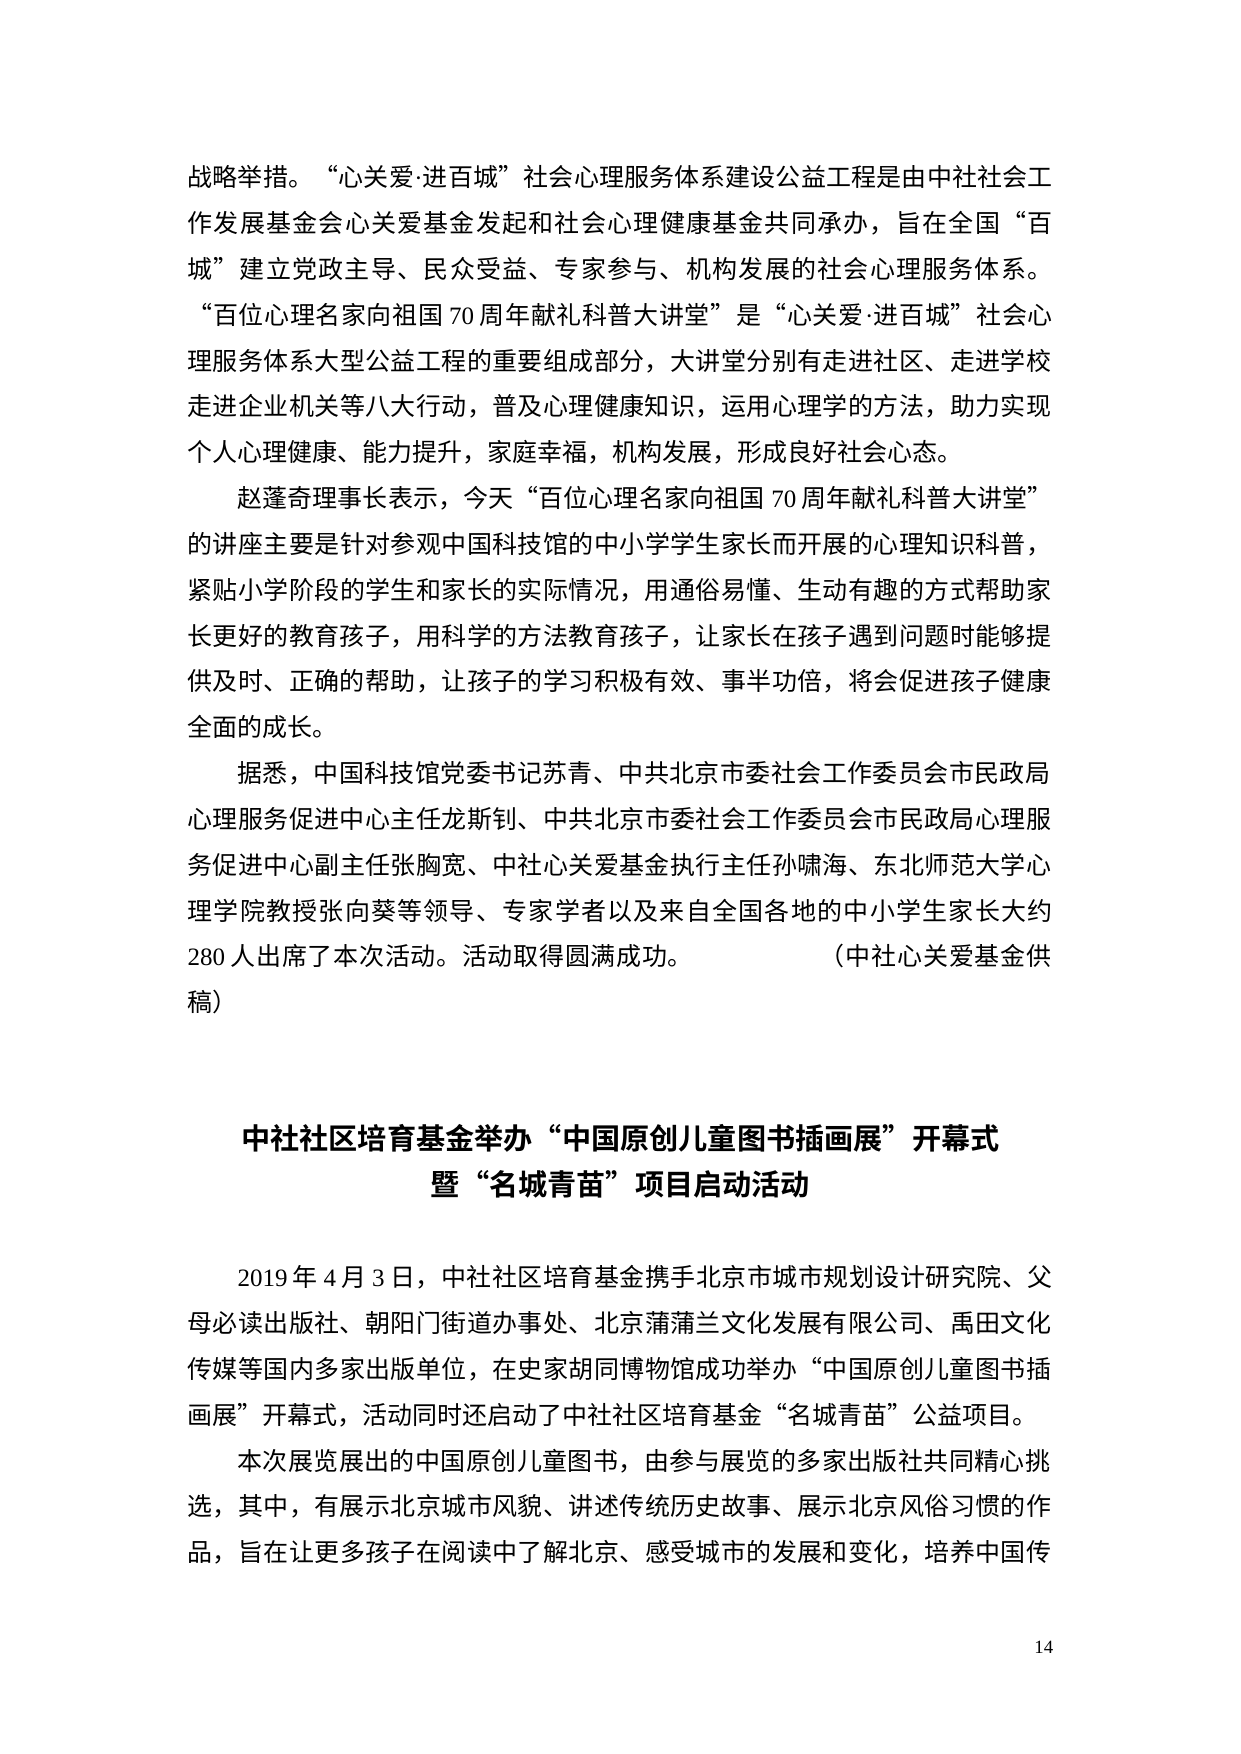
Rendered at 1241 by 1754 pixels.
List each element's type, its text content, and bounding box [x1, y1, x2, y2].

text 赵蓬奇理事长表示，今天“百位心理名家向祖国70周年献礼科普大讲堂”的讲座主要是针对参观中国科技馆的中小学学生家长而开展的心理知识科普，紧贴小学阶段的学生和家长的实际情况，用通俗易懂、生动有趣的方式帮助家长更好的教育孩子，用科学的方法教育孩子，让家长在孩子遇到问题时能够提供及时、正确的帮助，让孩子的学习积极有效、事半功倍，将会促进孩子健康、全面的成长。 [187, 471, 1053, 746]
text 据悉，中国科技馆党委书记苏青、中共北京市委社会工作委员会市民政局心理服务促进中心主任龙斯钊、中共北京市委社会工作委员会市民政局心理服务促进中心副主任张胸宽、中社心关爱基金执行主任孙啸海、东北师范大学心理学院教授张向葵等领导、专家学者以及来自全国各地的中小学生家长大约280人出席了本次活动。活动取得圆满成功。 （中社心关爱基金供稿） [187, 746, 1053, 1021]
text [187, 1433, 1053, 1571]
text 暨“名城青苗”项目启动活动 [187, 1158, 1053, 1204]
text 2019年4月3日，中社社区培育基金携手北京市城市规划设计研究院、父母必读出版社、朝阳门街道办事处、北京蒲蒲兰文化发展有限公司、禹田文化传媒等国内多家出版单位，在史家胡同博物馆成功举办“中国原创儿童图书插画展”开幕式，活动同时还启动了中社社区培育基金“名城青苗”公益项目。 [187, 1250, 1053, 1433]
text 中社社区培育基金举办“中国原创儿童图书插画展”开幕式 [187, 1112, 1053, 1158]
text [187, 150, 1053, 471]
